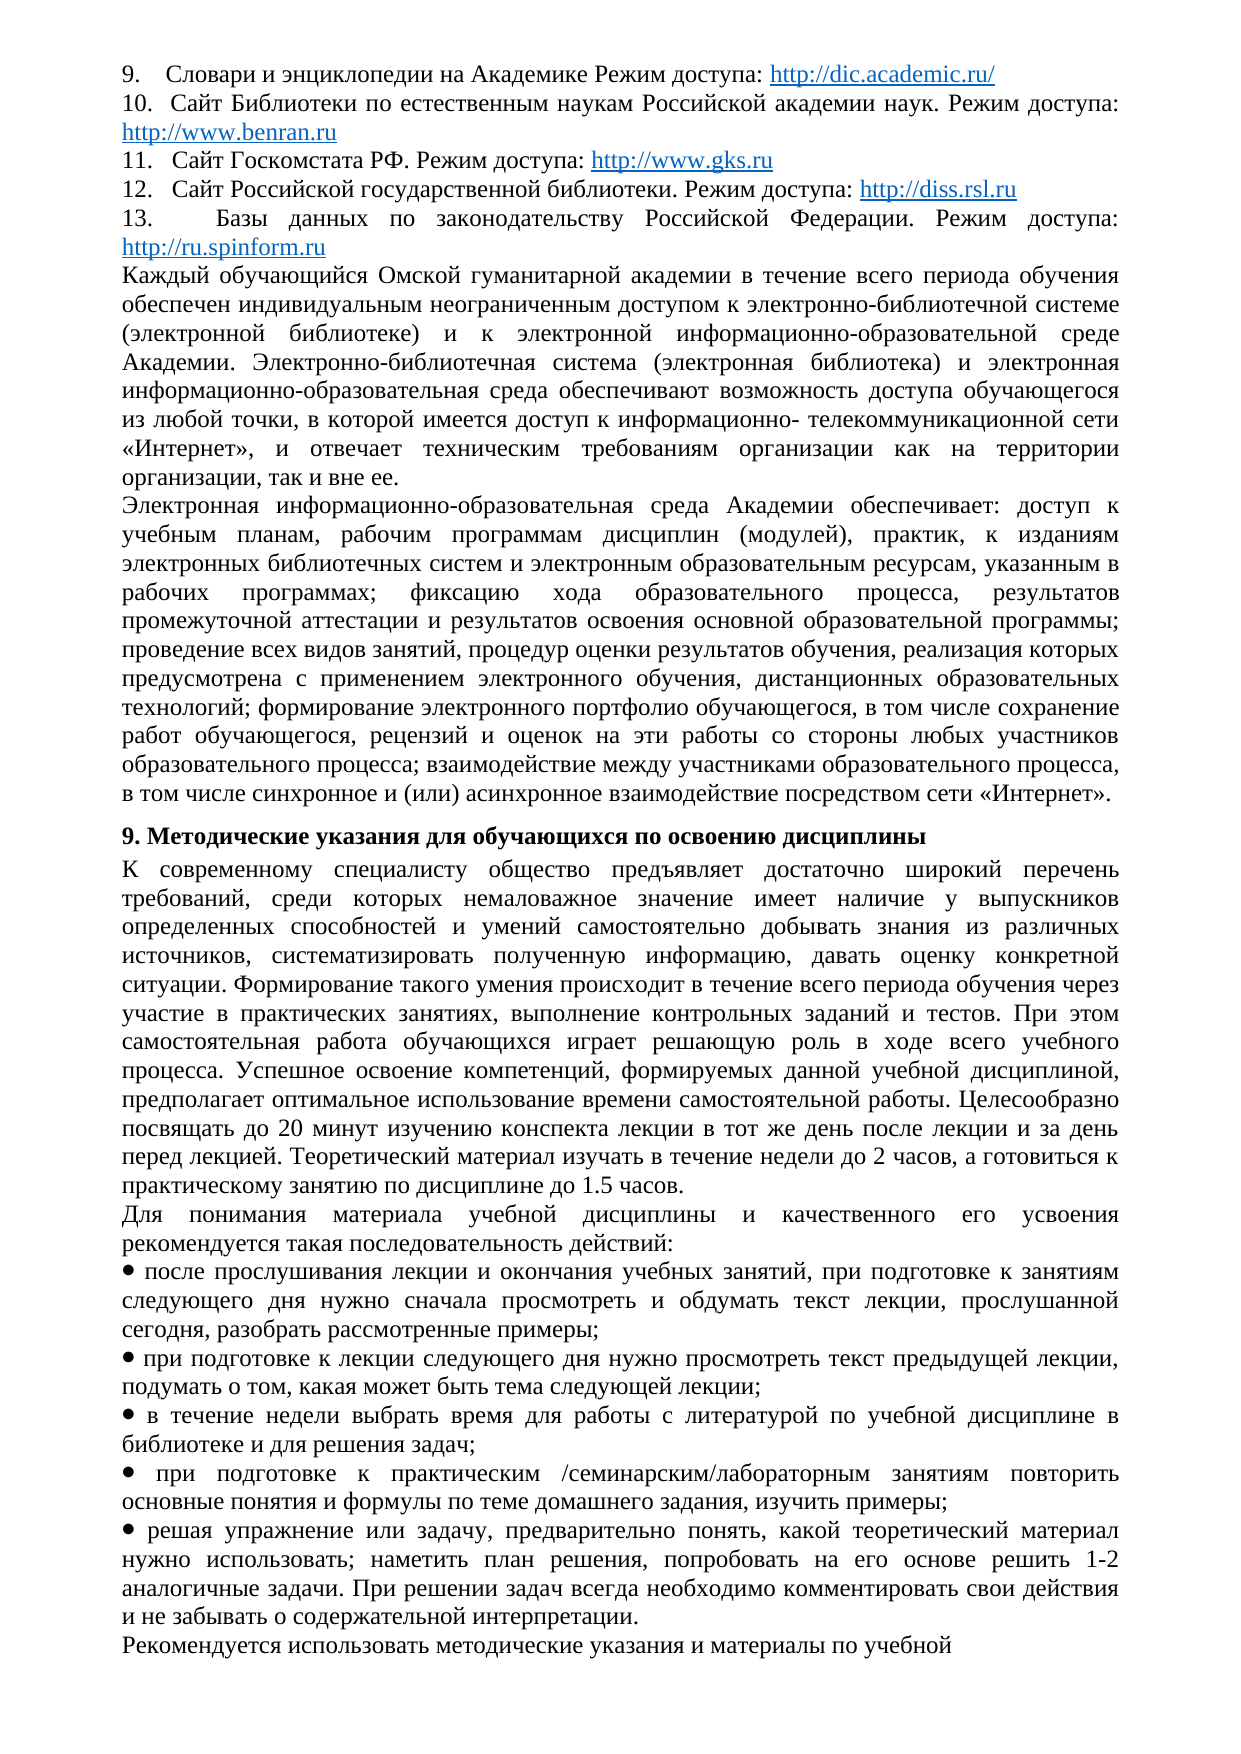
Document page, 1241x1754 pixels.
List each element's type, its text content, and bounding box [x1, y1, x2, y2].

table_cell 9. Методические указания для обучающихся по освоению дисциплины [118, 821, 1124, 854]
table_header 9. Словари и энциклопедии на Академике Режим доступа: http://dic.academic.ru/ 10. Сайт Библиотеки по естественным наукам Российской академии наук. Режим доступа: http://www.benran.ru 11. Сайт Госкомстата РФ. Режим доступа: http://www.gks.ru 12. Сайт Российской государственной библиотеки. Режим доступа: http://diss.rsl.ru 13. Базы данных по законодательству Российской Федерации. Режим доступа: http://ru.spinform.ru Каждый обучающийся Омской гуманитарной академии в течение всего периода обучения обеспечен индивидуальным неограниченным доступом к электронно-библиотечной системе (электронной библиотеке) и к электронной информационно-образовательной среде Академии. Электронно-библиотечная система (электронная библиотека) и электронная информационно-образовательная среда обеспечивают возможность доступа обучающегося из любой точки, в которой имеется доступ к информационно- телекоммуникационной сети «Интернет», и отвечает техническим требованиям организации как на территории организации, так и вне ее. Электронная информационно-образовательная среда Академии обеспечивает: доступ к учебным планам, рабочим программам дисциплин (модулей), практик, к изданиям электронных библиотечных систем и электронным образовательным ресурсам, указанным в рабочих программах; фиксацию хода образовательного процесса, результатов промежуточной аттестации и результатов освоения основной образовательной программы; проведение всех видов занятий, процедур оценки результатов обучения, реализация которых предусмотрена с применением электронного обучения, дистанционных образовательных технологий; формирование электронного портфолио обучающегося, в том числе сохранение работ обучающегося, рецензий и оценок на эти работы со стороны любых участников образовательного процесса; взаимодействие между участниками образовательного процесса, в том числе синхронное и (или) асинхронное взаимодействие посредством сети «Интернет». [118, 59, 1124, 821]
table_cell К современному специалисту общество предъявляет достаточно широкий перечень требований, среди которых немаловажное значение имеет наличие у выпускников определенных способностей и умений самостоятельно добывать знания из различных источников, систематизировать полученную информацию, давать оценку конкретной ситуации. Формирование такого умения происходит в течение всего периода обучения через участие в практических занятиях, выполнение контрольных заданий и тестов. При этом самостоятельная работа обучающихся играет решающую роль в ходе всего учебного процесса. Успешное освоение компетенций, формируемых данной учебной дисциплиной, предполагает оптимальное использование времени самостоятельной работы. Целесообразно посвящать до 20 минут изучению конспекта лекции в тот же день после лекции и за день перед лекцией. Теоретический материал изучать в течение недели до 2 часов, а готовиться к практическому занятию по дисциплине до 1.5 часов. Для понимания материала учебной дисциплины и качественного его усвоения рекомендуется такая последовательность действий: ⦁ после прослушивания лекции и окончания учебных занятий, при подготовке к занятиям следующего дня нужно сначала просмотреть и обдумать текст лекции, прослушанной сегодня, разобрать рассмотренные примеры; ⦁ при подготовке к лекции следующего дня нужно просмотреть текст предыдущей лекции, подумать о том, какая может быть тема следующей лекции; ⦁ в течение недели выбрать время для работы с литературой по учебной дисциплине в библиотеке и для решения задач; ⦁ при подготовке к практическим /семинарским/лабораторным занятиям повторить основные понятия и формулы по теме домашнего задания, изучить примеры; ⦁ решая упражнение или задачу, предварительно понять, какой теоретический материал нужно использовать; наметить план решения, попробовать на его основе решить 1-2 аналогичные задачи. При решении задач всегда необходимо комментировать свои действия и не забывать о содержательной интерпретации. Рекомендуется использовать методические указания и материалы по учебной [118, 854, 1124, 1662]
